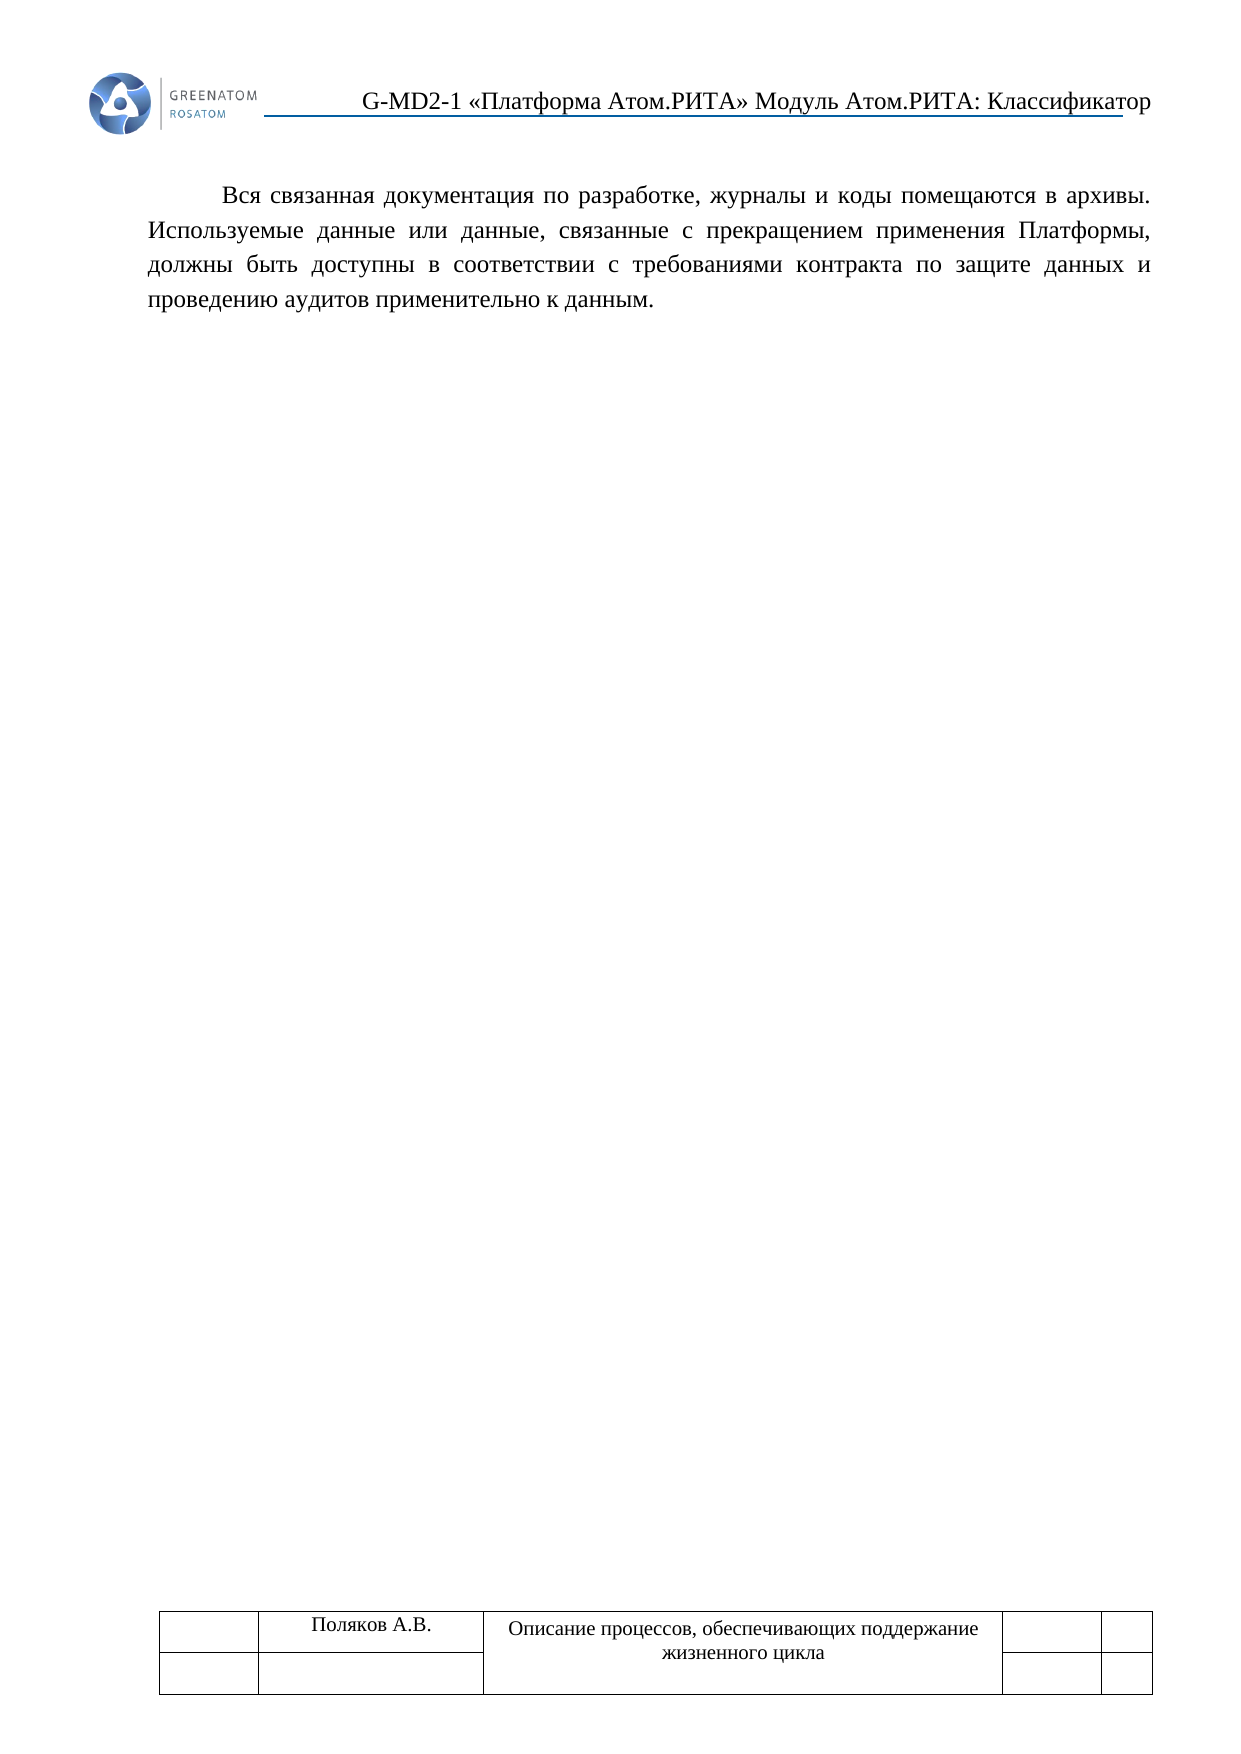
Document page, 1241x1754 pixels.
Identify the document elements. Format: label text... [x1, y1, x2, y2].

text Вся связанная документация по разработке, журналы и коды помещаются в архивы. Используемые данные или данные, связанные с прекращением применения Платформы, должны быть доступны в соответствии с требованиями контракта по защите данных и проведению аудитов применительно к данным. [148, 180, 1152, 312]
picture [74, 58, 264, 147]
